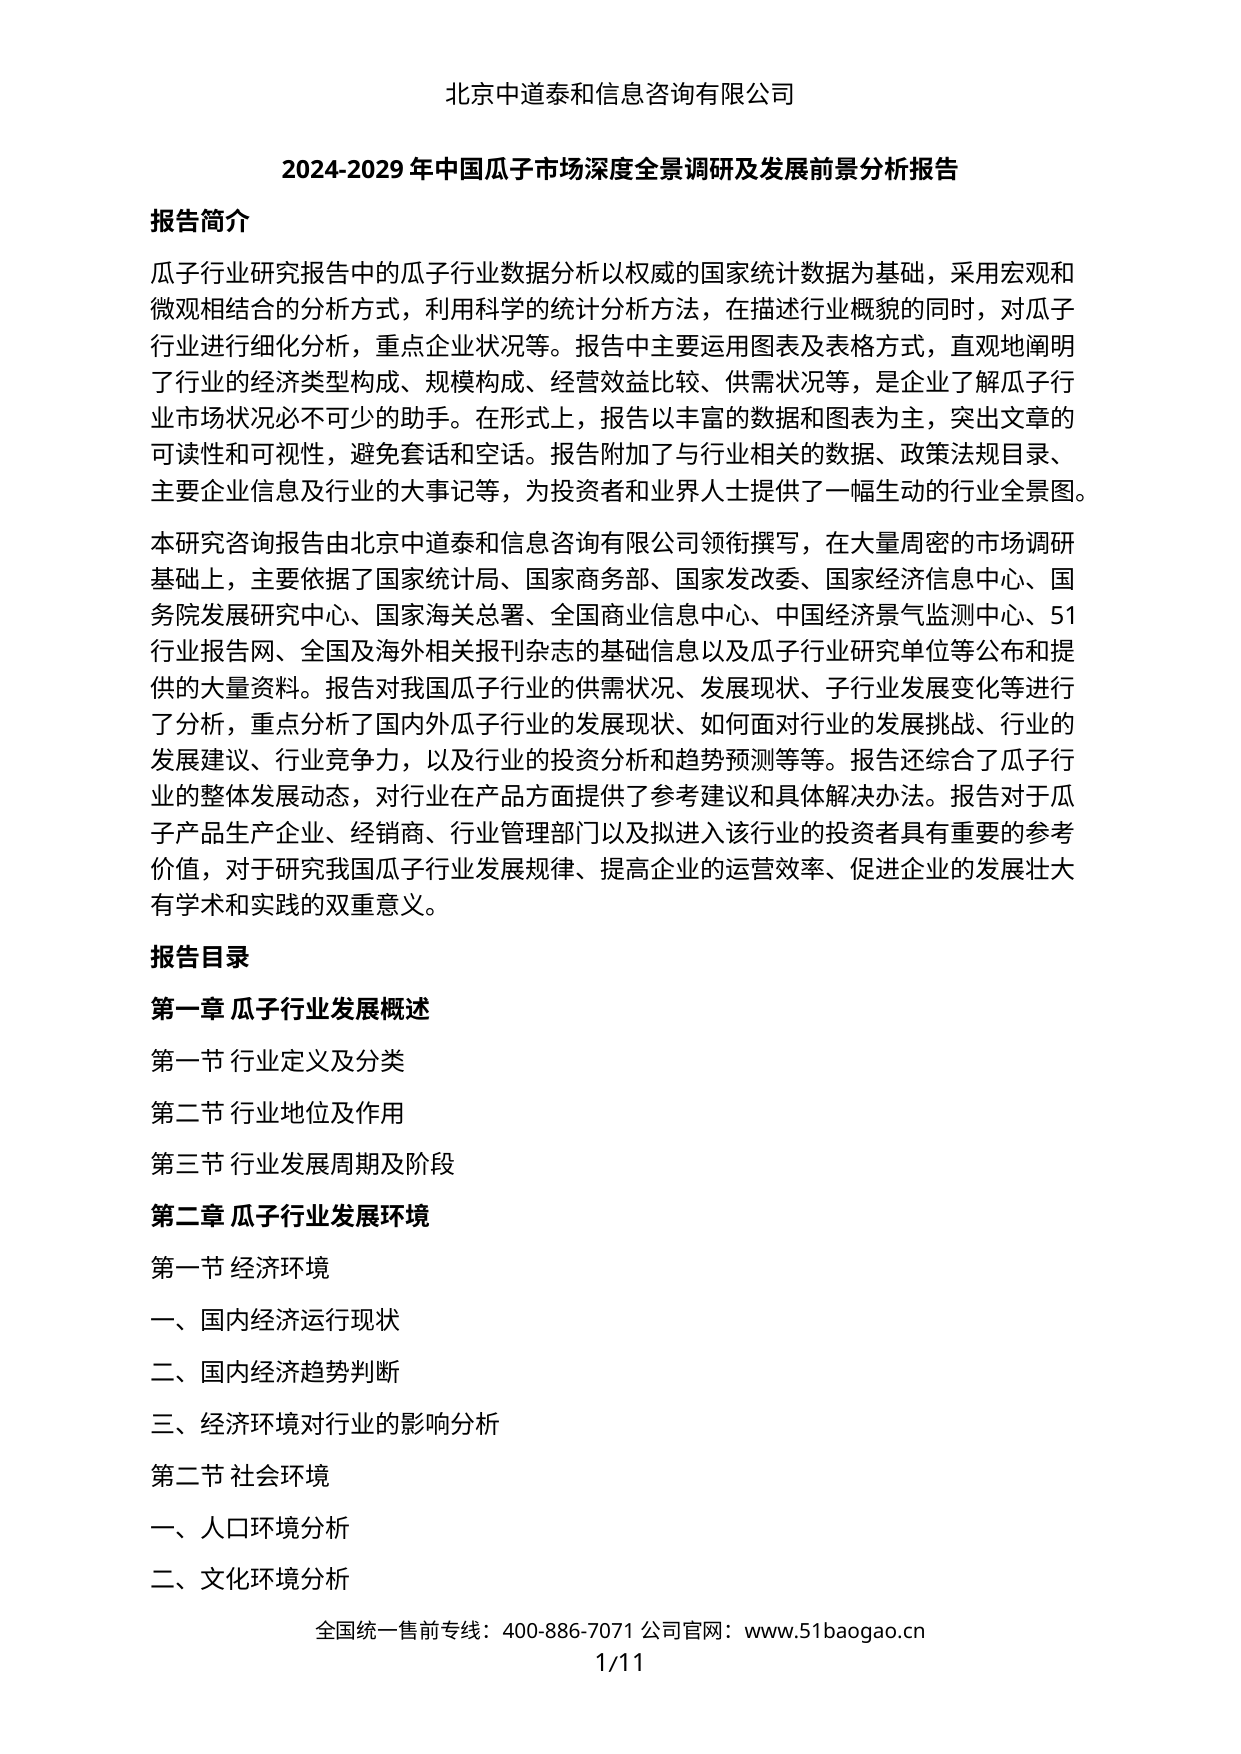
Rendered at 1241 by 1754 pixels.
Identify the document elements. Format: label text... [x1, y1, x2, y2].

text 三、经济环境对行业的影响分析 [150, 1404, 1090, 1441]
text 第二节 行业地位及作用 [150, 1093, 1090, 1129]
text 第二节 社会环境 [150, 1456, 1090, 1492]
text 瓜子行业研究报告中的瓜子行业数据分析以权威的国家统计数据为基础，采用宏观和微观相结合的分析方式，利用科学的统计分析方法，在描述行业概貌的同时，对瓜子行业进行细化分析，重点企业状况等。报告中主要运用图表及表格方式，直观地阐明了行业的经济类型构成、规模构成、经营效益比较、供需状况等，是企业了解瓜子行业市场状况必不可少的助手。在形式上，报告以丰富的数据和图表为主，突出文章的可读性和可视性，避免套话和空话。报告附加了与行业相关的数据、政策法规目录、主要企业信息及行业的大事记等，为投资者和业界人士提供了一幅生动的行业全景图。 [150, 254, 1090, 507]
text 第三节 行业发展周期及阶段 [150, 1145, 1090, 1181]
text 二、国内经济趋势判断 [150, 1352, 1090, 1389]
text 第一节 行业定义及分类 [150, 1041, 1090, 1077]
text 报告简介 [150, 202, 1090, 238]
text 一、国内经济运行现状 [150, 1301, 1090, 1337]
text 本研究咨询报告由北京中道泰和信息咨询有限公司领衔撰写，在大量周密的市场调研基础上，主要依据了国家统计局、国家商务部、国家发改委、国家经济信息中心、国务院发展研究中心、国家海关总署、全国商业信息中心、中国经济景气监测中心、51行业报告网、全国及海外相关报刊杂志的基础信息以及瓜子行业研究单位等公布和提供的大量资料。报告对我国瓜子行业的供需状况、发展现状、子行业发展变化等进行了分析，重点分析了国内外瓜子行业的发展现状、如何面对行业的发展挑战、行业的发展建议、行业竞争力，以及行业的投资分析和趋势预测等等。报告还综合了瓜子行业的整体发展动态，对行业在产品方面提供了参考建议和具体解决办法。报告对于瓜子产品生产企业、经销商、行业管理部门以及拟进入该行业的投资者具有重要的参考价值，对于研究我国瓜子行业发展规律、提高企业的运营效率、促进企业的发展壮大有学术和实践的双重意义。 [150, 523, 1090, 922]
text 第二章 瓜子行业发展环境 [150, 1197, 1090, 1233]
text 第一章 瓜子行业发展概述 [150, 989, 1090, 1026]
text 二、文化环境分析 [150, 1560, 1090, 1596]
text 报告目录 [150, 937, 1090, 974]
text 第一节 经济环境 [150, 1249, 1090, 1285]
text 一、人口环境分析 [150, 1508, 1090, 1544]
text 2024-2029年中国瓜子市场深度全景调研及发展前景分析报告 [150, 150, 1090, 186]
